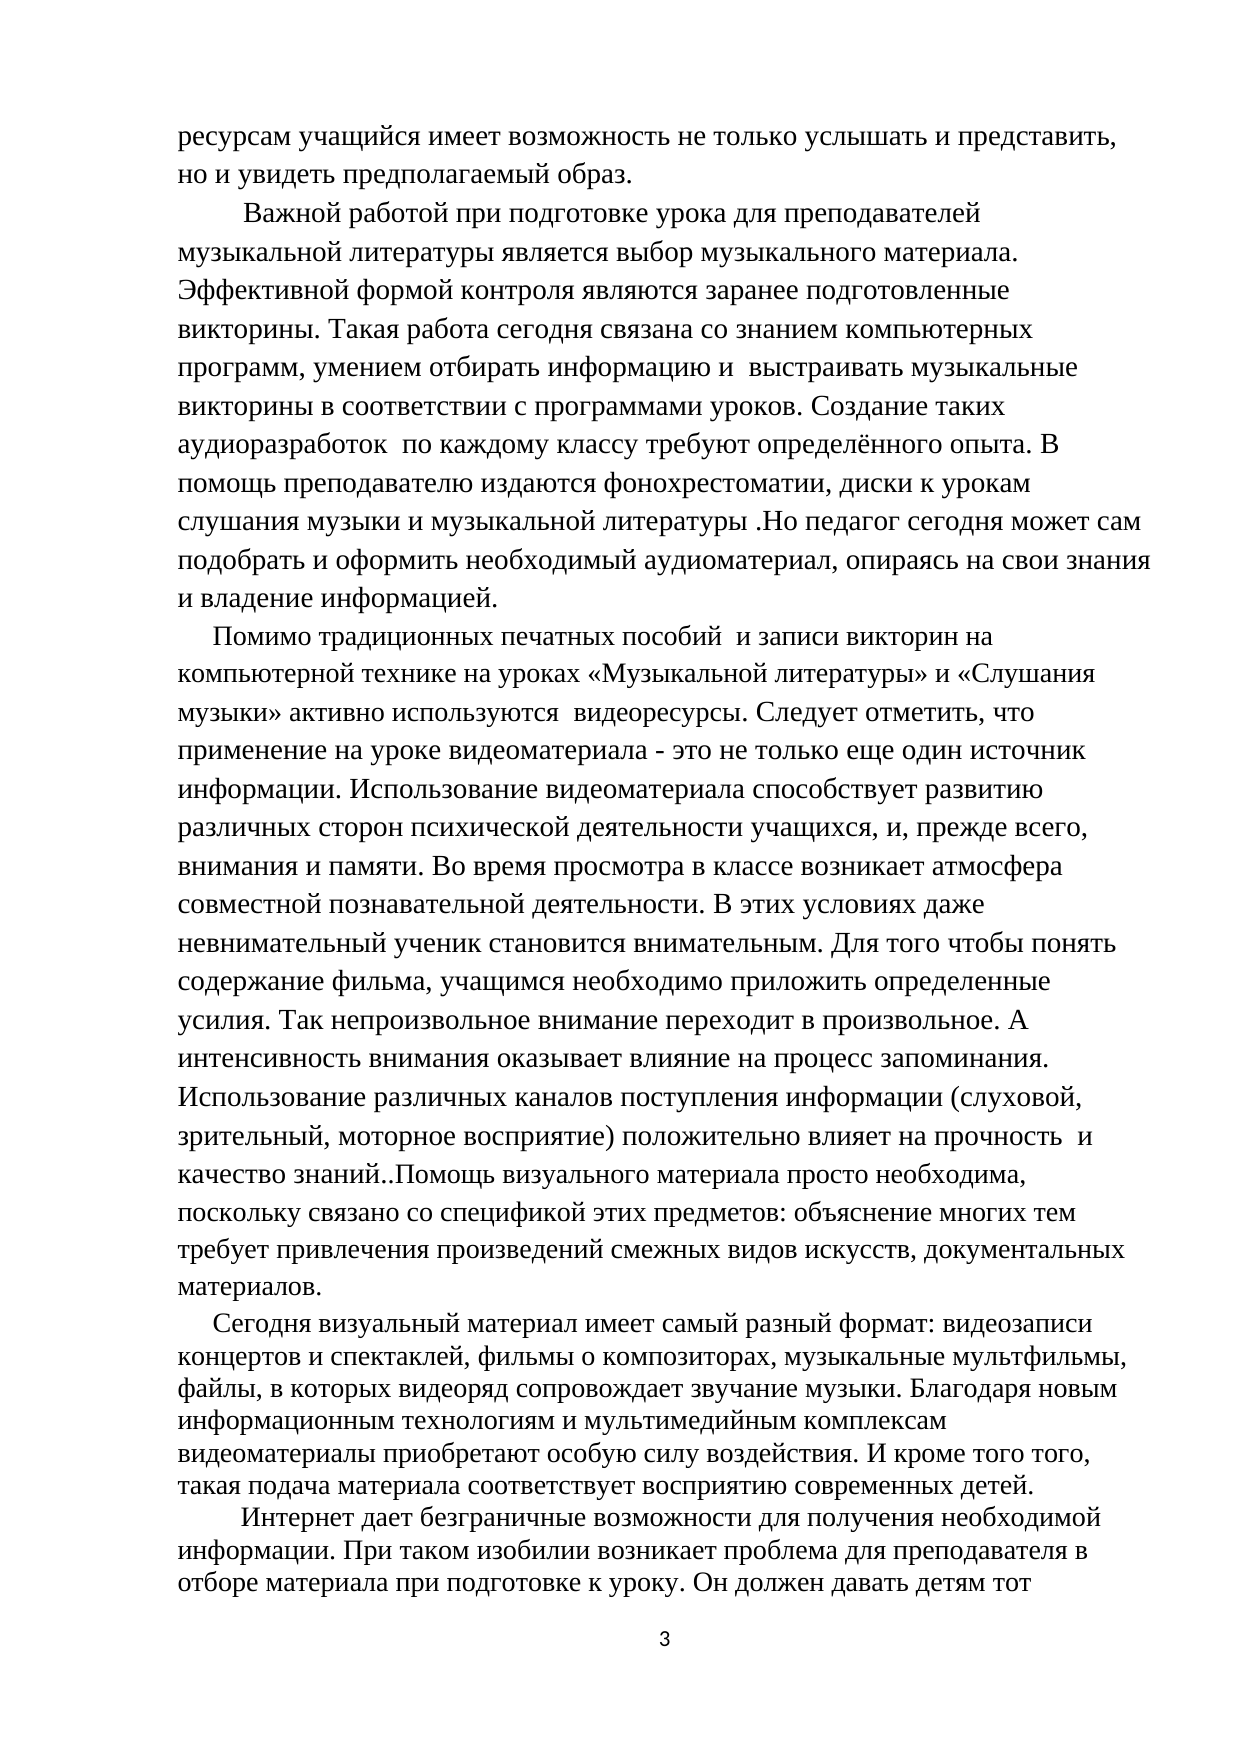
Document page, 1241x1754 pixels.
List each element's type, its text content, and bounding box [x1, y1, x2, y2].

text Сегодня визуальный материал имеет самый разный формат: видеозаписи концертов и спектаклей, фильмы о композиторах, музыкальные мультфильмы, файлы, в которых видеоряд сопровождает звучание музыки. Благодаря новым информационным технологиям и мультимедийным комплексам видеоматериалы приобретают особую силу воздействия. И кроме того того, такая подача материала соответствует восприятию современных детей. [177, 1306, 1152, 1501]
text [177, 1501, 1152, 1598]
text Помимо традиционных печатных пособий и записи викторин на компьютерной технике на уроках «Музыкальной литературы» и «Слушания музыки» активно используются видеоресурсы. Следует отметить, что применение на уроке видеоматериала - это не только еще один источник информации. Использование видеоматериала способствует развитию различных сторон психической деятельности учащихся, и, прежде всего, внимания и памяти. Во время просмотра в классе возникает атмосфера совместной познавательной деятельности. В этих условиях даже невнимательный ученик становится внимательным. Для того чтобы понять содержание фильма, учащимся необходимо приложить определенные усилия. Так непроизвольное внимание переходит в произвольное. А интенсивность внимания оказывает влияние на процесс запоминания. Использование различных каналов поступления информации (слуховой, зрительный, моторное восприятие) положительно влияет на прочность и качество знаний..Помощь визуального материала просто необходима, поскольку связано со спецификой этих предметов: объяснение многих тем требует привлечения произведений смежных видов искусств, документальных материалов. [177, 619, 1152, 1301]
text Важной работой при подготовке урока для преподавателей музыкальной литературы является выбор музыкального материала. Эффективной формой контроля являются заранее подготовленные викторины. Такая работа сегодня связана со знанием компьютерных программ, умением отбирать информацию и выстраивать музыкальные викторины в соответствии с программами уроков. Создание таких аудиоразработок по каждому классу требуют определённого опыта. В помощь преподавателю издаются фонохрестоматии, диски к урокам слушания музыки и музыкальной литературы .Но педагог сегодня может сам подобрать и оформить необходимый аудиоматериал, опираясь на свои знания и владение информацией. [177, 195, 1152, 614]
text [177, 118, 1152, 190]
